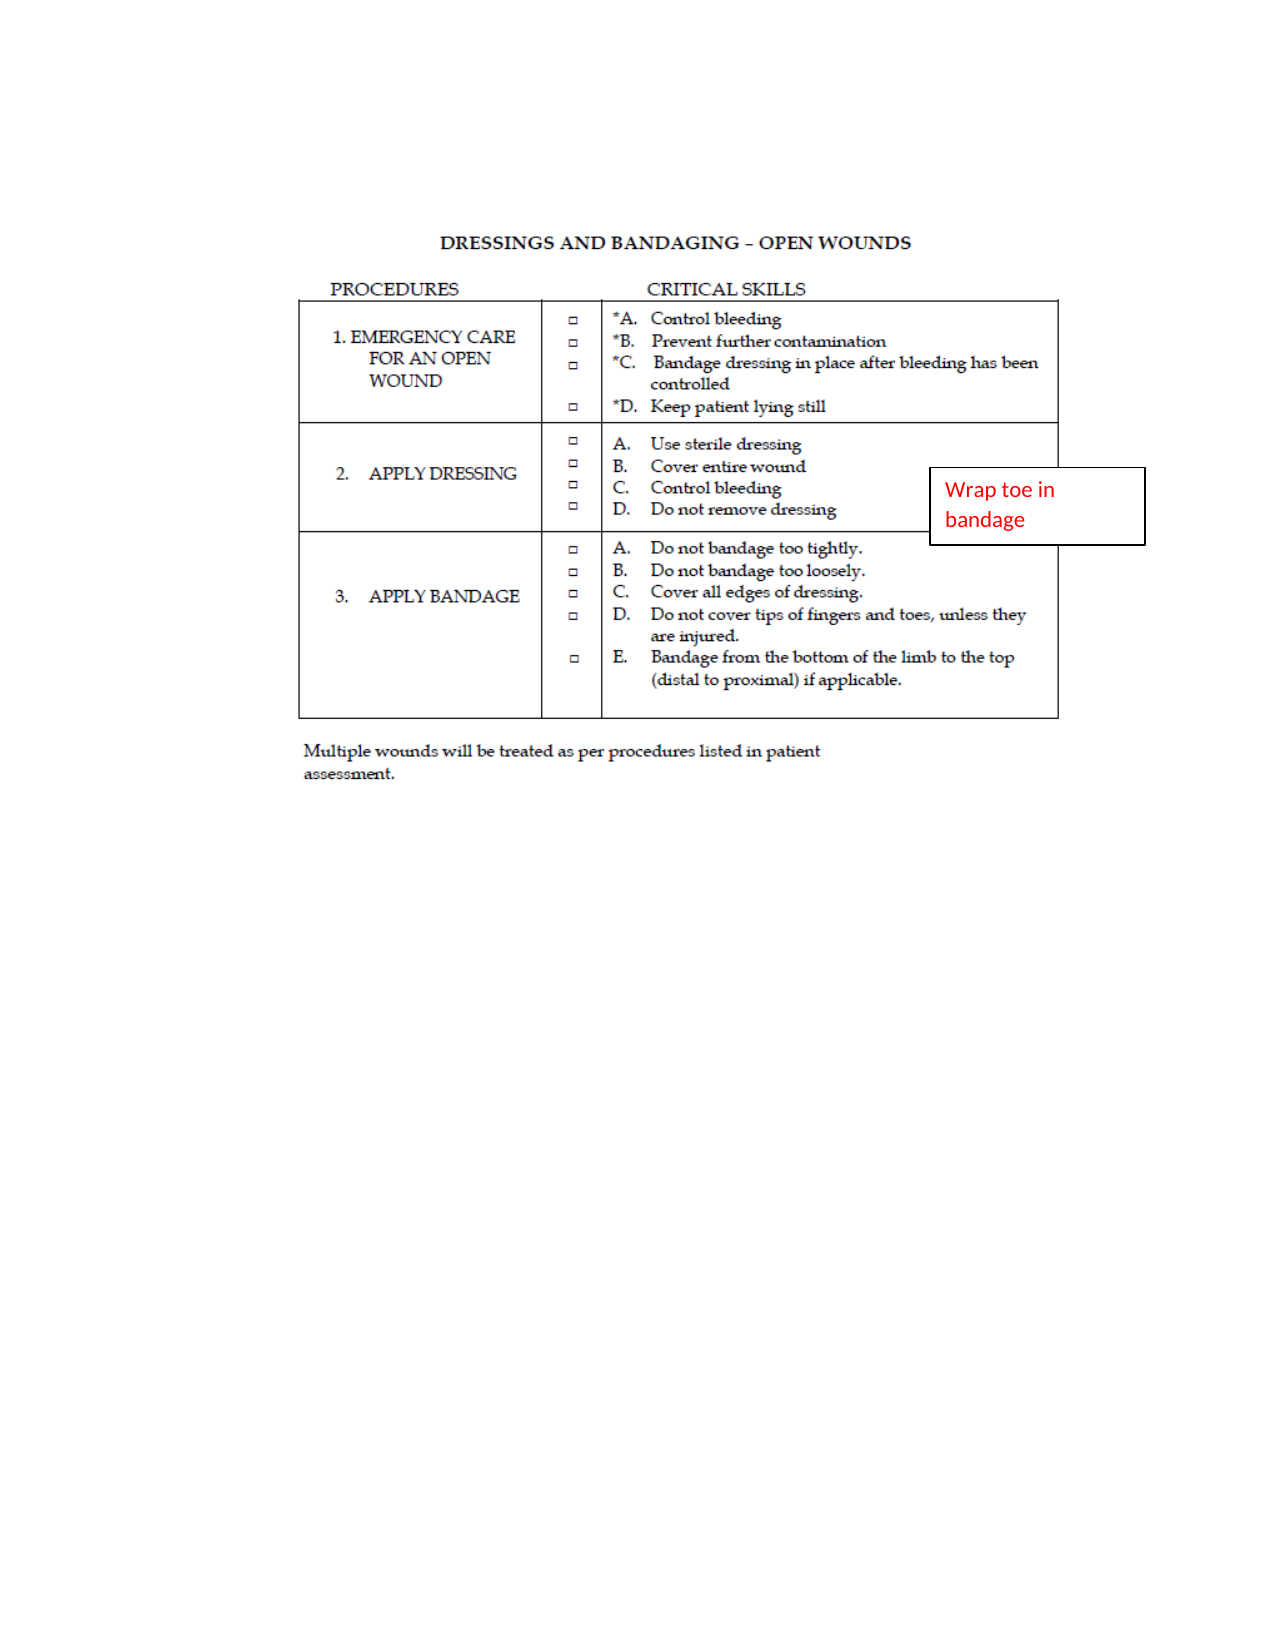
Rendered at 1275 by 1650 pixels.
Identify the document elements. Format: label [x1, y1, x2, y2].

picture [166, 150, 1109, 798]
